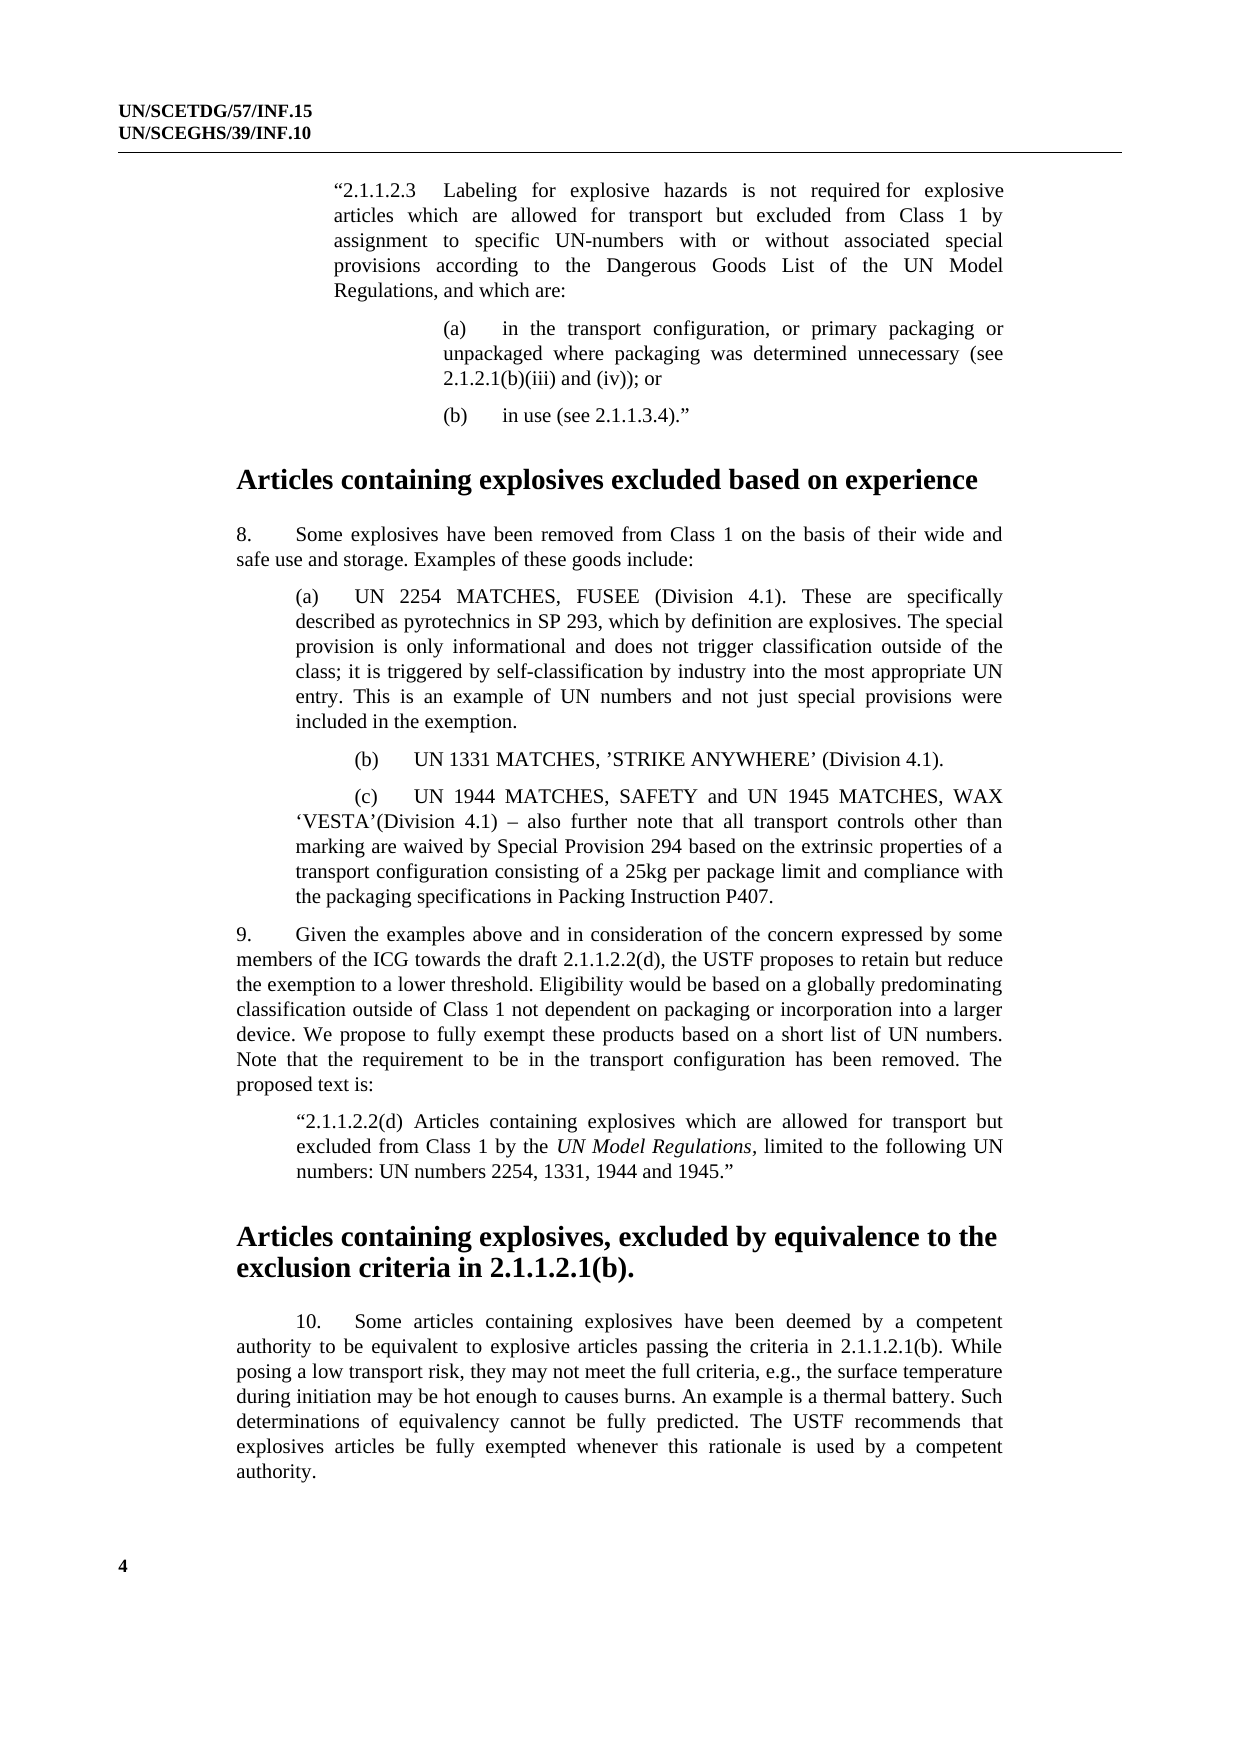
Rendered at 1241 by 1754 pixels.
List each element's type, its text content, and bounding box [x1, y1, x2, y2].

text Articles containing explosives excluded based on experience [236, 465, 1004, 496]
text “2.1.1.2.2(d) Articles containing explosives which are allowed for transport but excluded from Class 1 by the UN Model Regulations, limited to the following UN numbers: UN numbers 2254, 1331, 1944 and 1945.” [296, 1108, 1004, 1183]
text (a) UN 2254 MATCHES, FUSEE (Division 4.1). These are specifically described as pyrotechnics in SP 293, which by definition are explosives. The special provision is only informational and does not trigger classification outside of the class; it is triggered by self-classification by industry into the most appropriate UN entry. This is an example of UN numbers and not just special provisions were included in the exemption. [295, 583, 1004, 733]
text (a) in the transport configuration, or primary packaging or unpackaged where packaging was determined unnecessary (see 2.1.2.1(b)(iii) and (iv)); or [443, 315, 1004, 390]
text 10. Some articles containing explosives have been deemed by a competent authority to be equivalent to explosive articles passing the criteria in 2.1.1.2.1(b). While posing a low transport risk, they may not meet the full criteria, e.g., the surface temperature during initiation may be hot enough to causes burns. An example is a thermal battery. Such determinations of equivalency cannot be fully predicted. The USTF recommends that explosives articles be fully exempted whenever this rationale is used by a competent authority. [236, 1308, 1004, 1483]
list Some explosives have been removed from Class 1 on the basis of their wide and safe use and storage. Examples of these goods include: [236, 521, 1004, 571]
text “2.1.1.2.3 Labeling for explosive hazards is not required for explosive articles which are allowed for transport but excluded from Class 1 by assignment to specific UN-numbers with or without associated special provisions according to the Dangerous Goods List of the UN Model Regulations, and which are: [334, 177, 1004, 302]
text (b) UN 1331 MATCHES, ’STRIKE ANYWHERE’ (Division 4.1). [236, 746, 1004, 771]
text (b) in use (see 2.1.1.3.4).” [236, 402, 1004, 427]
text Articles containing explosives, excluded by equivalence to the exclusion criteria in 2.1.1.2.1(b). [236, 1221, 1004, 1283]
text (c) UN 1944 MATCHES, SAFETY and UN 1945 MATCHES, WAX ‘VESTA’(Division 4.1) – also further note that all transport controls other than marking are waived by Special Provision 294 based on the extrinsic properties of a transport configuration consisting of a 25kg per package limit and compliance with the packaging specifications in Packing Instruction P407. [236, 783, 1004, 908]
text 9. Given the examples above and in consideration of the concern expressed by some members of the ICG towards the draft 2.1.1.2.2(d), the USTF proposes to retain but reduce the exemption to a lower threshold. Eligibility would be based on a globally predominating classification outside of Class 1 not dependent on packaging or incorporation into a larger device. We propose to fully exempt these products based on a short list of UN numbers. Note that the requirement to be in the transport configuration has been removed. The proposed text is: [236, 921, 1004, 1096]
